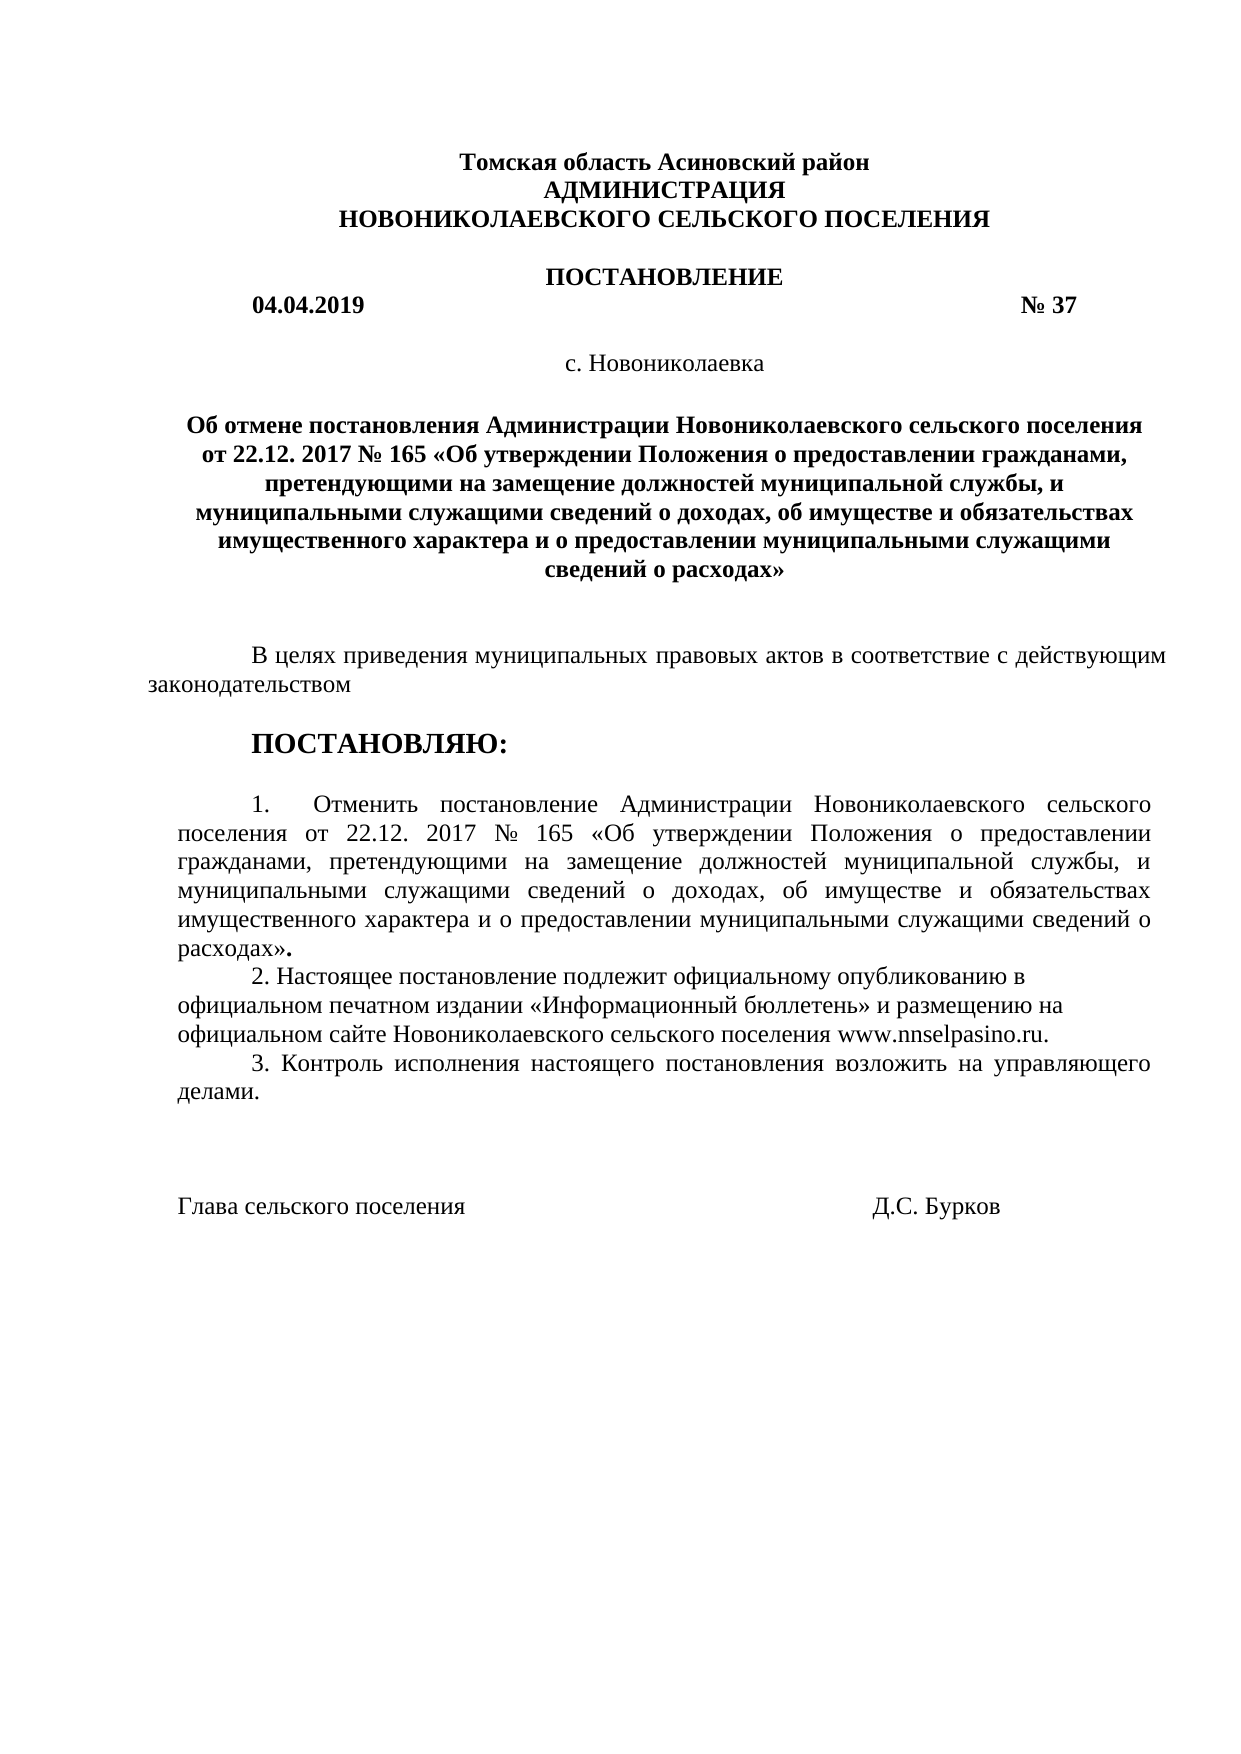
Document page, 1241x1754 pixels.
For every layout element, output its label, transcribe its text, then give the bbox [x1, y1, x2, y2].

text 3. Контроль исполнения настоящего постановления возложить на управляющего делами. [177, 1048, 1152, 1105]
text 2. Настоящее постановление подлежит официальному опубликованию в официальном печатном издании «Информационный бюллетень» и размещению на официальном сайте Новониколаевского сельского поселения www.nnselpasino.ru. [177, 961, 1152, 1048]
text НОВОНИКОЛАЕВСКОГО СЕЛЬСКОГО ПОСЕЛЕНИЯ [177, 204, 1152, 233]
text Томская область Асиновский район [177, 147, 1152, 176]
text ПОСТАНОВЛЯЮ: [177, 727, 1152, 760]
text 1. Отменить постановление Администрации Новониколаевского сельского поселения от 22.12. 2017 № 165 «Об утверждении Положения о предоставлении гражданами, претендующими на замещение должностей муниципальной службы, и муниципальными служащими сведений о доходах, об имуществе и обязательствах имущественного характера и о предоставлении муниципальными служащими сведений о расходах». [177, 789, 1152, 961]
text Об отмене постановления Администрации Новониколаевского сельского поселения от 22.12. 2017 № 165 «Об утверждении Положения о предоставлении гражданами, претендующими на замещение должностей муниципальной службы, и муниципальными служащими сведений о доходах, об имуществе и обязательствах имущественного характера и о предоставлении муниципальными служащими сведений о расходах» [177, 410, 1152, 583]
text с. Новониколаевка [177, 348, 1152, 377]
text АДМИНИСТРАЦИЯ [177, 176, 1152, 204]
text Глава сельского поселения Д.С. Бурков [177, 1191, 1152, 1220]
text ПОСТАНОВЛЕНИЕ [177, 262, 1152, 291]
text 04.04.2019 № 37 [177, 291, 1152, 319]
text В целях приведения муниципальных правовых актов в соответствие с действующим законодательством [148, 640, 1167, 698]
